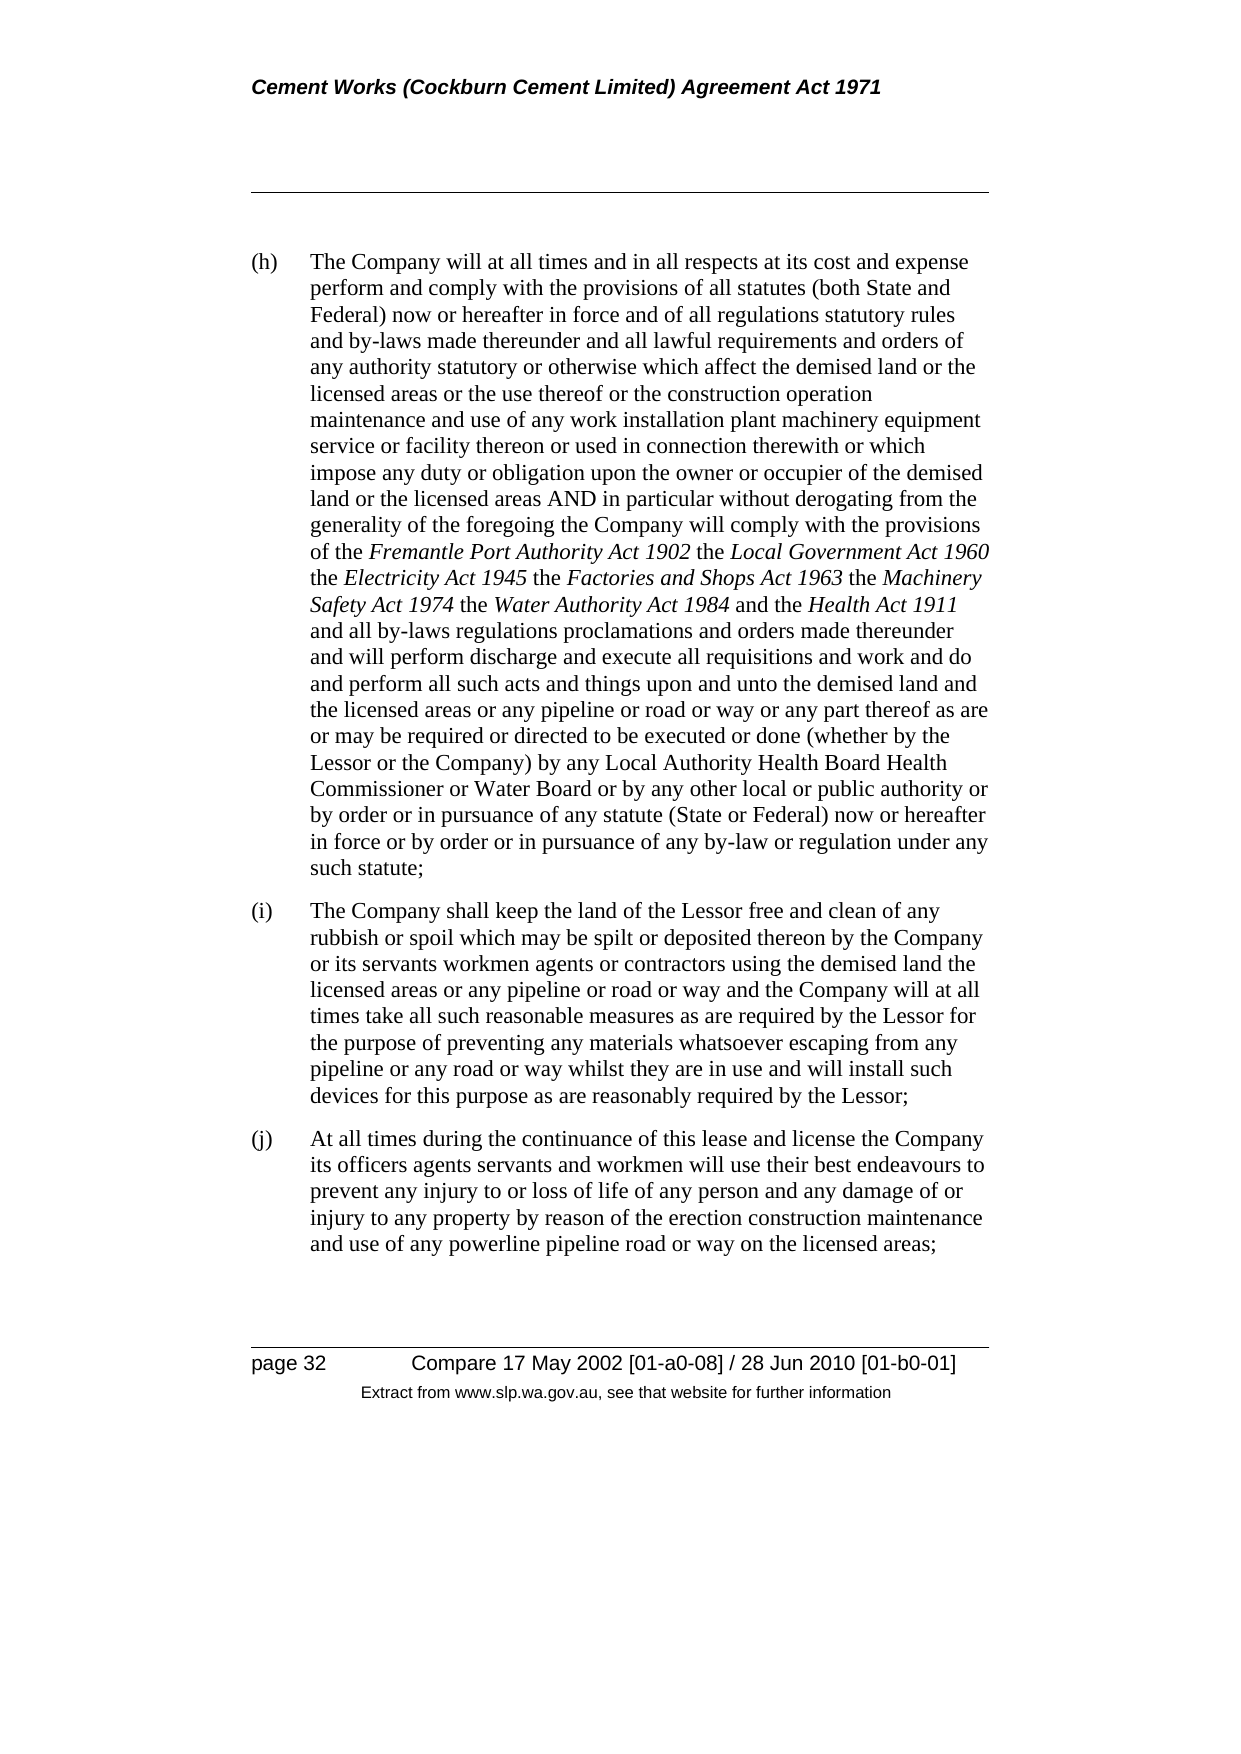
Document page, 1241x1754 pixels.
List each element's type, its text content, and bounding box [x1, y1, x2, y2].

text (j) At all times during the continuance of this lease and license the Company its officers agents servants and workmen will use their best endeavours to prevent any injury to or loss of life of any person and any damage of or injury to any property by reason of the erection construction maintenance and use of any powerline pipeline road or way on the licensed areas; [251, 1125, 989, 1256]
text (h) The Company will at all times and in all respects at its cost and expense perform and comply with the provisions of all statutes (both State and Federal) now or hereafter in force and of all regulations statutory rules and by-laws made thereunder and all lawful requirements and orders of any authority statutory or otherwise which affect the demised land or the licensed areas or the use thereof or the construction operation maintenance and use of any work installation plant machinery equipment service or facility thereon or used in connection therewith or which impose any duty or obligation upon the owner or occupier of the demised land or the licensed areas AND in particular without derogating from the generality of the foregoing the Company will comply with the provisions of the Fremantle Port Authority Act 1902 the Local Government Act 1960 the Electricity Act 1945 the Factories and Shops Act 1963 the Machinery Safety Act 1974 the Water Authority Act 1984 and the Health Act 1911 and all by-laws regulations proclamations and orders made thereunder and will perform discharge and execute all requisitions and work and do and perform all such acts and things upon and unto the demised land and the licensed areas or any pipeline or road or way or any part thereof as are or may be required or directed to be executed or done (whether by the Lessor or the Company) by any Local Authority Health Board Health Commissioner or Water Board or by any other local or public authority or by order or in pursuance of any statute (State or Federal) now or hereafter in force or by order or in pursuance of any by-law or regulation under any such statute; [251, 248, 989, 881]
text (i) The Company shall keep the land of the Lessor free and clean of any rubbish or spoil which may be spilt or deposited thereon by the Company or its servants workmen agents or contractors using the demised land the licensed areas or any pipeline or road or way and the Company will at all times take all such reasonable measures as are required by the Lessor for the purpose of preventing any materials whatsoever escaping from any pipeline or any road or way whilst they are in use and will install such devices for this purpose as are reasonably required by the Lessor; [251, 897, 989, 1108]
